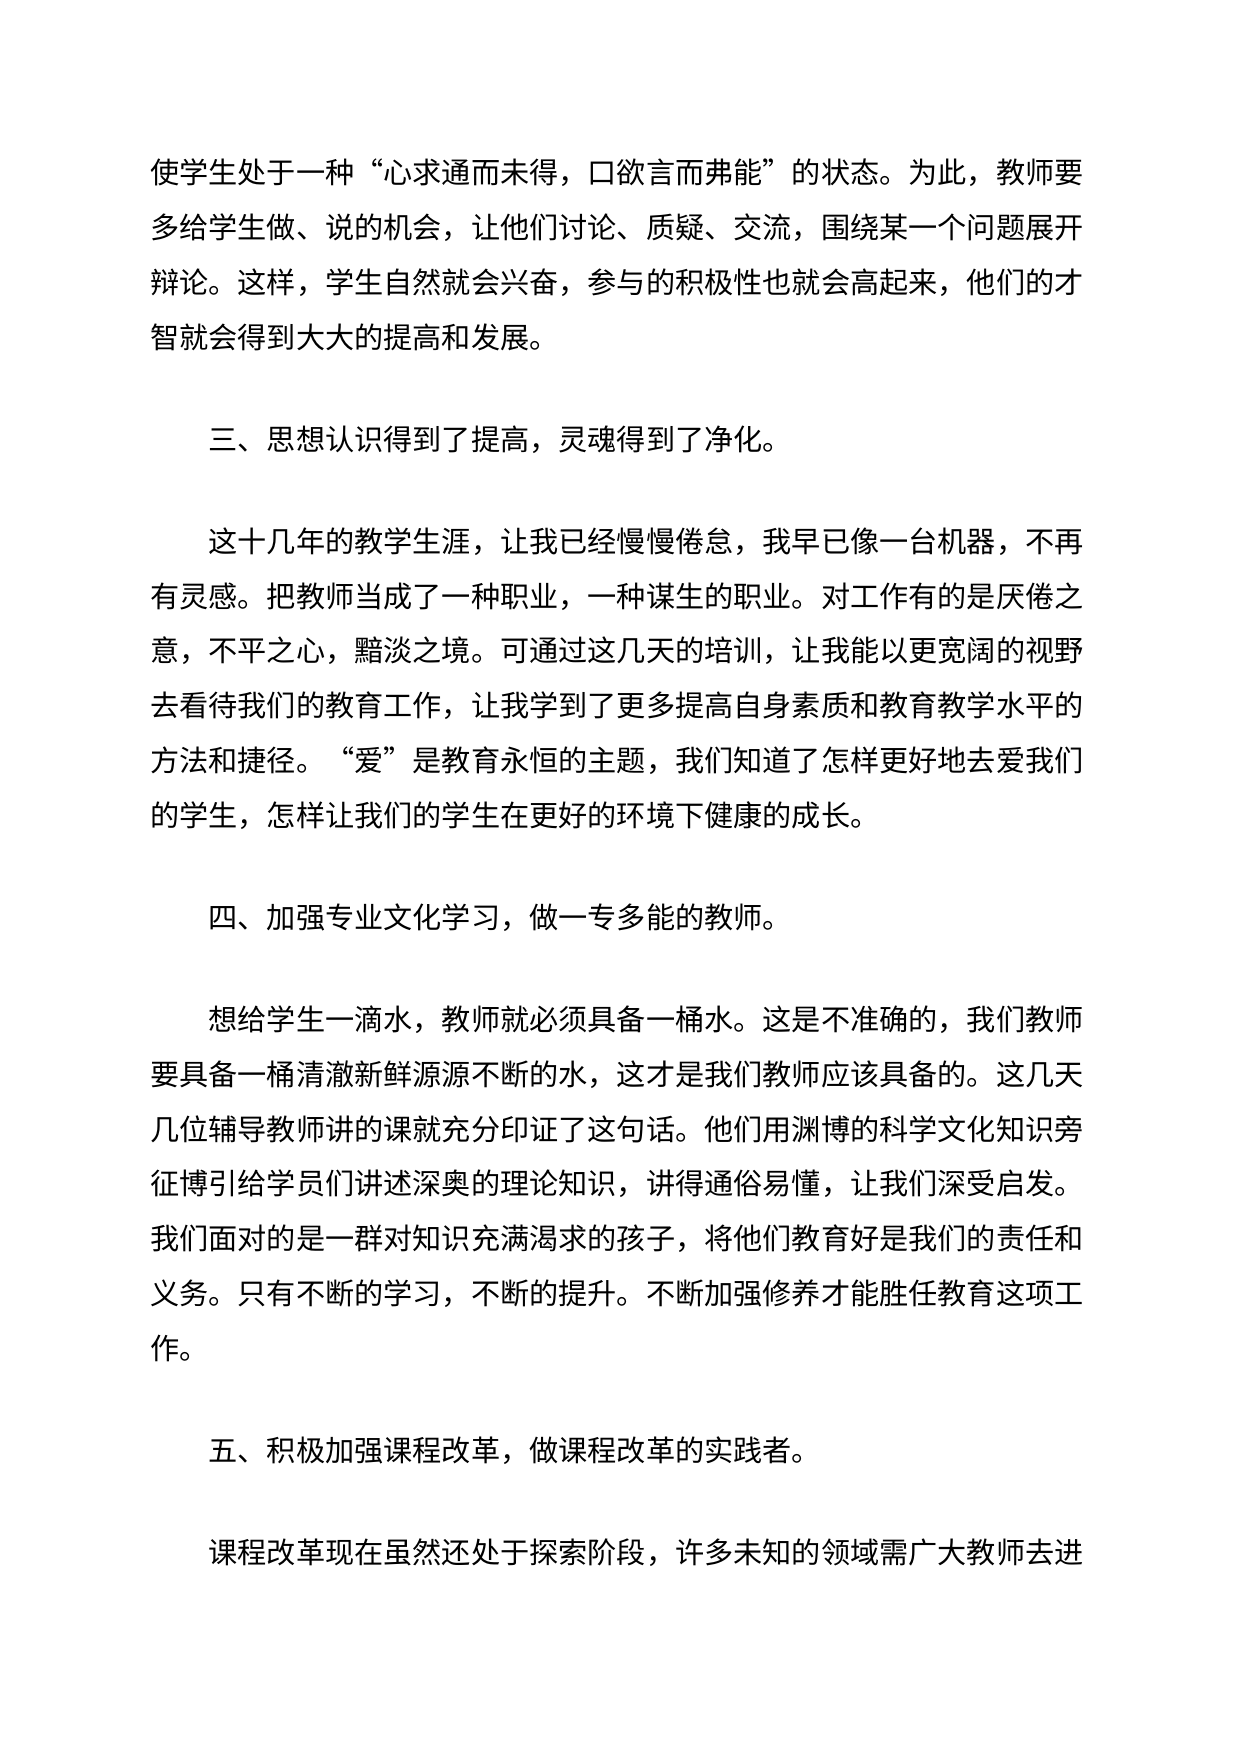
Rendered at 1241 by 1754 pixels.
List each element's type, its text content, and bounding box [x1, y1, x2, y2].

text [150, 150, 1090, 357]
text 这十几年的教学生涯，让我已经慢慢倦怠，我早已像一台机器，不再有灵感。把教师当成了一种职业，一种谋生的职业。对工作有的是厌倦之意，不平之心，黯淡之境。可通过这几天的培训，让我能以更宽阔的视野去看待我们的教育工作，让我学到了更多提高自身素质和教育教学水平的方法和捷径。“爱”是教育永恒的主题，我们知道了怎样更好地去爱我们的学生，怎样让我们的学生在更好的环境下健康的成长。 [150, 518, 1090, 835]
text 五、积极加强课程改革，做课程改革的实践者。 [150, 1427, 1090, 1470]
text 想给学生一滴水，教师就必须具备一桶水。这是不准确的，我们教师要具备一桶清澈新鲜源源不断的水，这才是我们教师应该具备的。这几天几位辅导教师讲的课就充分印证了这句话。他们用渊博的科学文化知识旁征博引给学员们讲述深奥的理论知识，讲得通俗易懂，让我们深受启发。我们面对的是一群对知识充满渴求的孩子，将他们教育好是我们的责任和义务。只有不断的学习，不断的提升。不断加强修养才能胜任教育这项工作。 [150, 996, 1090, 1368]
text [150, 1529, 1090, 1571]
text 四、加强专业文化学习，做一专多能的教师。 [150, 894, 1090, 937]
text 三、思想认识得到了提高，灵魂得到了净化。 [150, 416, 1090, 459]
